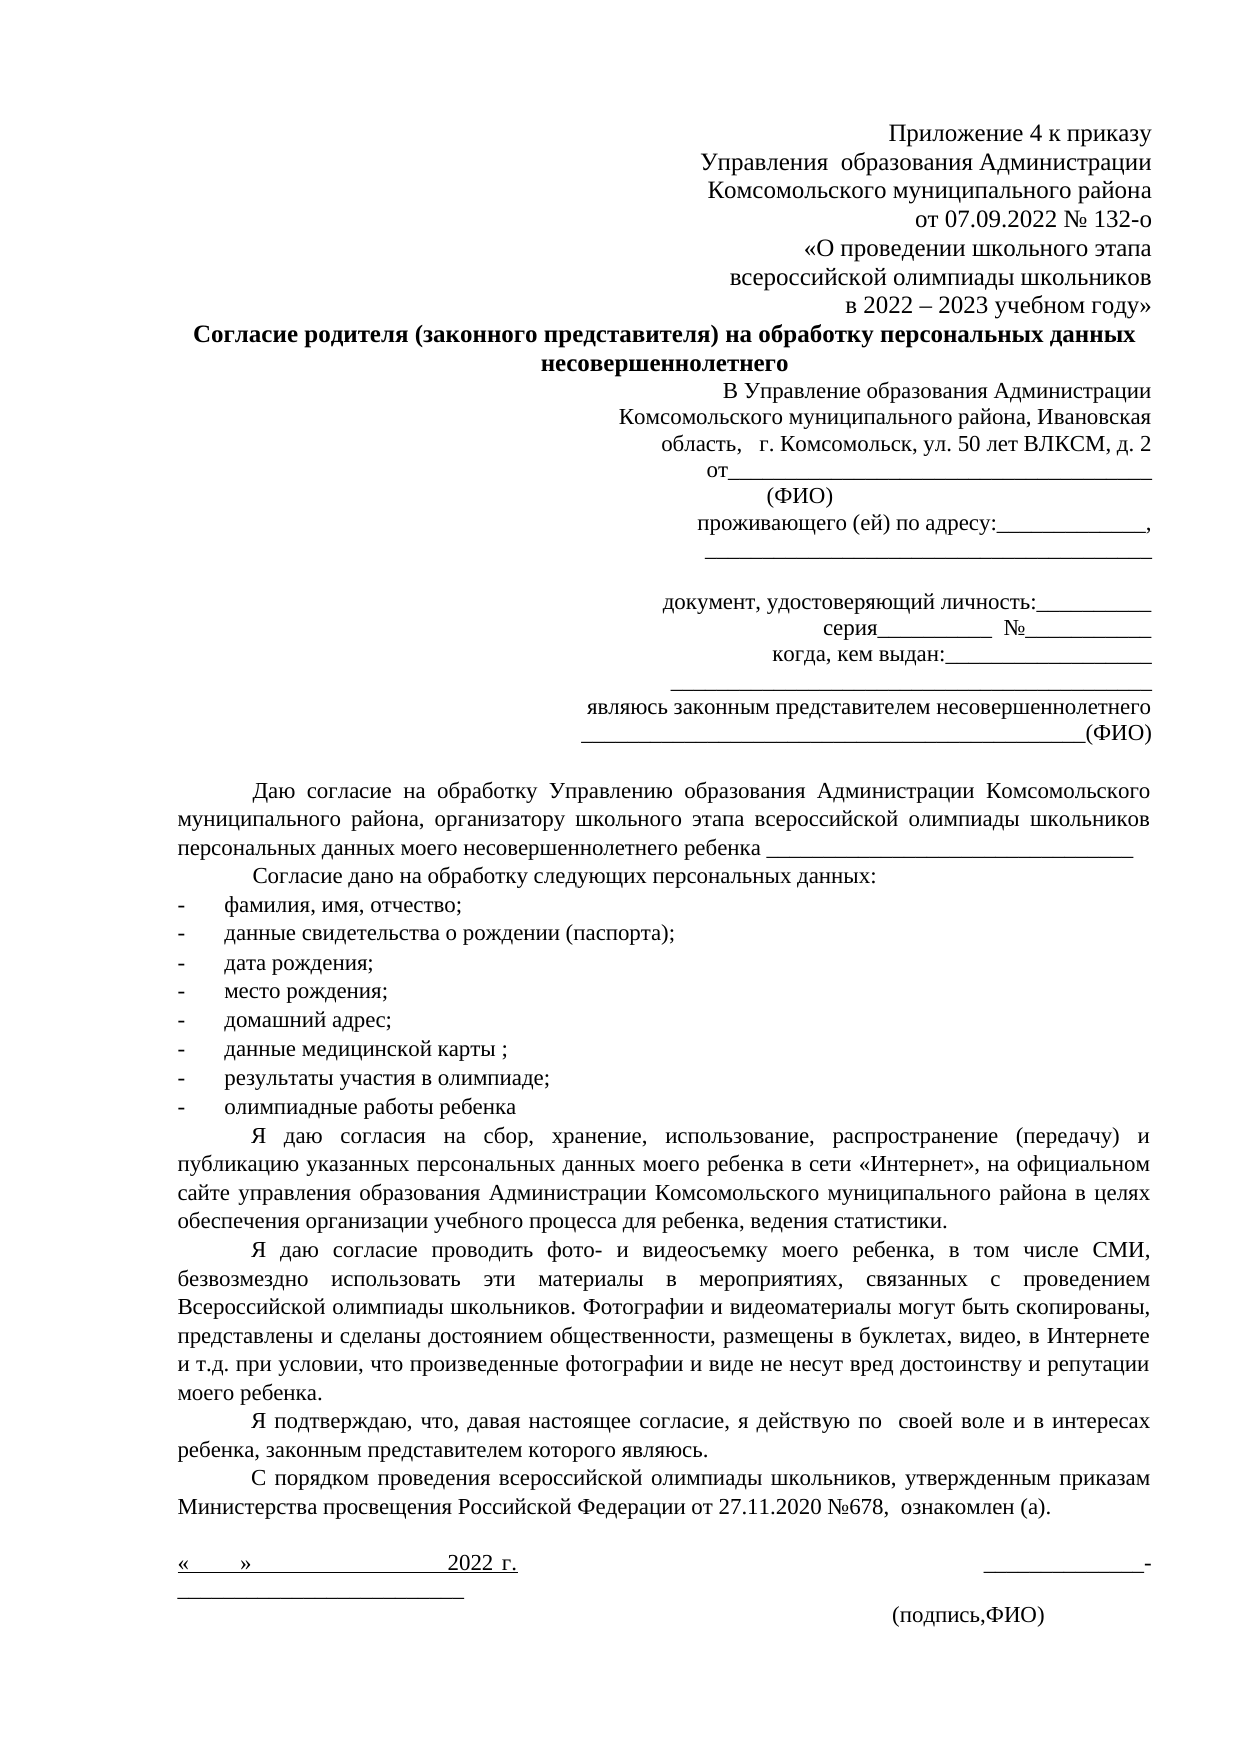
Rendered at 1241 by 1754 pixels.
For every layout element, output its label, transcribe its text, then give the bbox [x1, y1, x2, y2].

text в 2022 – 2023 учебном году» [177, 291, 1152, 319]
text проживающего (ей) по адресу:_____________, [496, 509, 1152, 535]
text Приложение 4 к приказу [177, 118, 1152, 147]
text Я даю согласия на сбор, хранение, использование, распространение (передачу) и публикацию указанных персональных данных моего ребенка в сети «Интернет», на официальном сайте управления образования Администрации Комсомольского муниципального района в целях обеспечения организации учебного процесса для ребенка, ведения статистики. [177, 1120, 1152, 1234]
text документ, удостоверяющий личность:__________ [177, 588, 1152, 614]
text ____________________________________________(ФИО) [177, 719, 1152, 746]
text от 07.09.2022 № 132-о [177, 204, 1152, 233]
text серия__________ №___________ [177, 614, 1152, 640]
text от_____________________________________ [583, 456, 1152, 482]
text Согласие дано на обработку следующих персональных данных: [252, 861, 1152, 889]
text С порядком проведения всероссийской олимпиады школьников, утвержденным приказам Министерства просвещения Российской Федерации от 27.11.2020 №678, ознакомлен (а). [177, 1463, 1152, 1520]
text «О проведении школьного этапа [177, 233, 1152, 262]
text Даю согласие на обработку Управлению образования Администрации Комсомольского муниципального района, организатору школьного этапа всероссийской олимпиады школьников персональных данных моего несовершеннолетнего ребенка ________________________________ [177, 775, 1152, 861]
text « » 2022 г. _______________________________________ [177, 1549, 1152, 1601]
text Я подтверждаю, что, давая настоящее согласие, я действую по своей воле и в интересах ребенка, законным представителем которого являюсь. [177, 1406, 1152, 1463]
text _______________________________________ [177, 535, 1152, 561]
text являюсь законным представителем несовершеннолетнего [177, 693, 1152, 719]
text Я даю согласие проводить фото- и видеосъемку моего ребенка, в том числе СМИ, безвозмездно использовать эти материалы в мероприятиях, связанных с проведением Всероссийской олимпиады школьников. Фотографии и видеоматериалы могут быть скопированы, представлены и сделаны достоянием общественности, размещены в буклетах, видео, в Интернете и т.д. при условии, что произведенные фотографии и виде не несут вред достоинству и репутации моего ребенка. [177, 1234, 1152, 1406]
list олимпиадные работы ребенка [177, 1092, 1152, 1120]
list дата рождения; [177, 947, 1152, 976]
text __________________________________________ [177, 667, 1152, 693]
text (подпись,ФИО) [177, 1601, 1152, 1628]
text когда, кем выдан:__________________ [177, 640, 1152, 667]
list результаты участия в олимпиаде; [177, 1063, 1152, 1091]
text Комсомольского муниципального района [177, 176, 1152, 204]
list фамилия, имя, отчество; [177, 889, 1152, 918]
text Согласие родителя (законного представителя) на обработку персональных данных несовершеннолетнего [177, 319, 1152, 377]
list домашний адрес; [177, 1005, 1152, 1033]
list место рождения; [177, 976, 1152, 1004]
text всероссийской олимпиады школьников [177, 262, 1152, 291]
list данные свидетельства о рождении (паспорта); [177, 918, 1152, 947]
text В Управление образования Администрации Комсомольского муниципального района, Ивановская область, г. Комсомольск, ул. 50 лет ВЛКСМ, д. 2 [583, 377, 1152, 456]
text Управления образования Администрации [177, 147, 1152, 176]
list данные медицинской карты ; [177, 1034, 1152, 1062]
text (ФИО) [177, 482, 833, 509]
